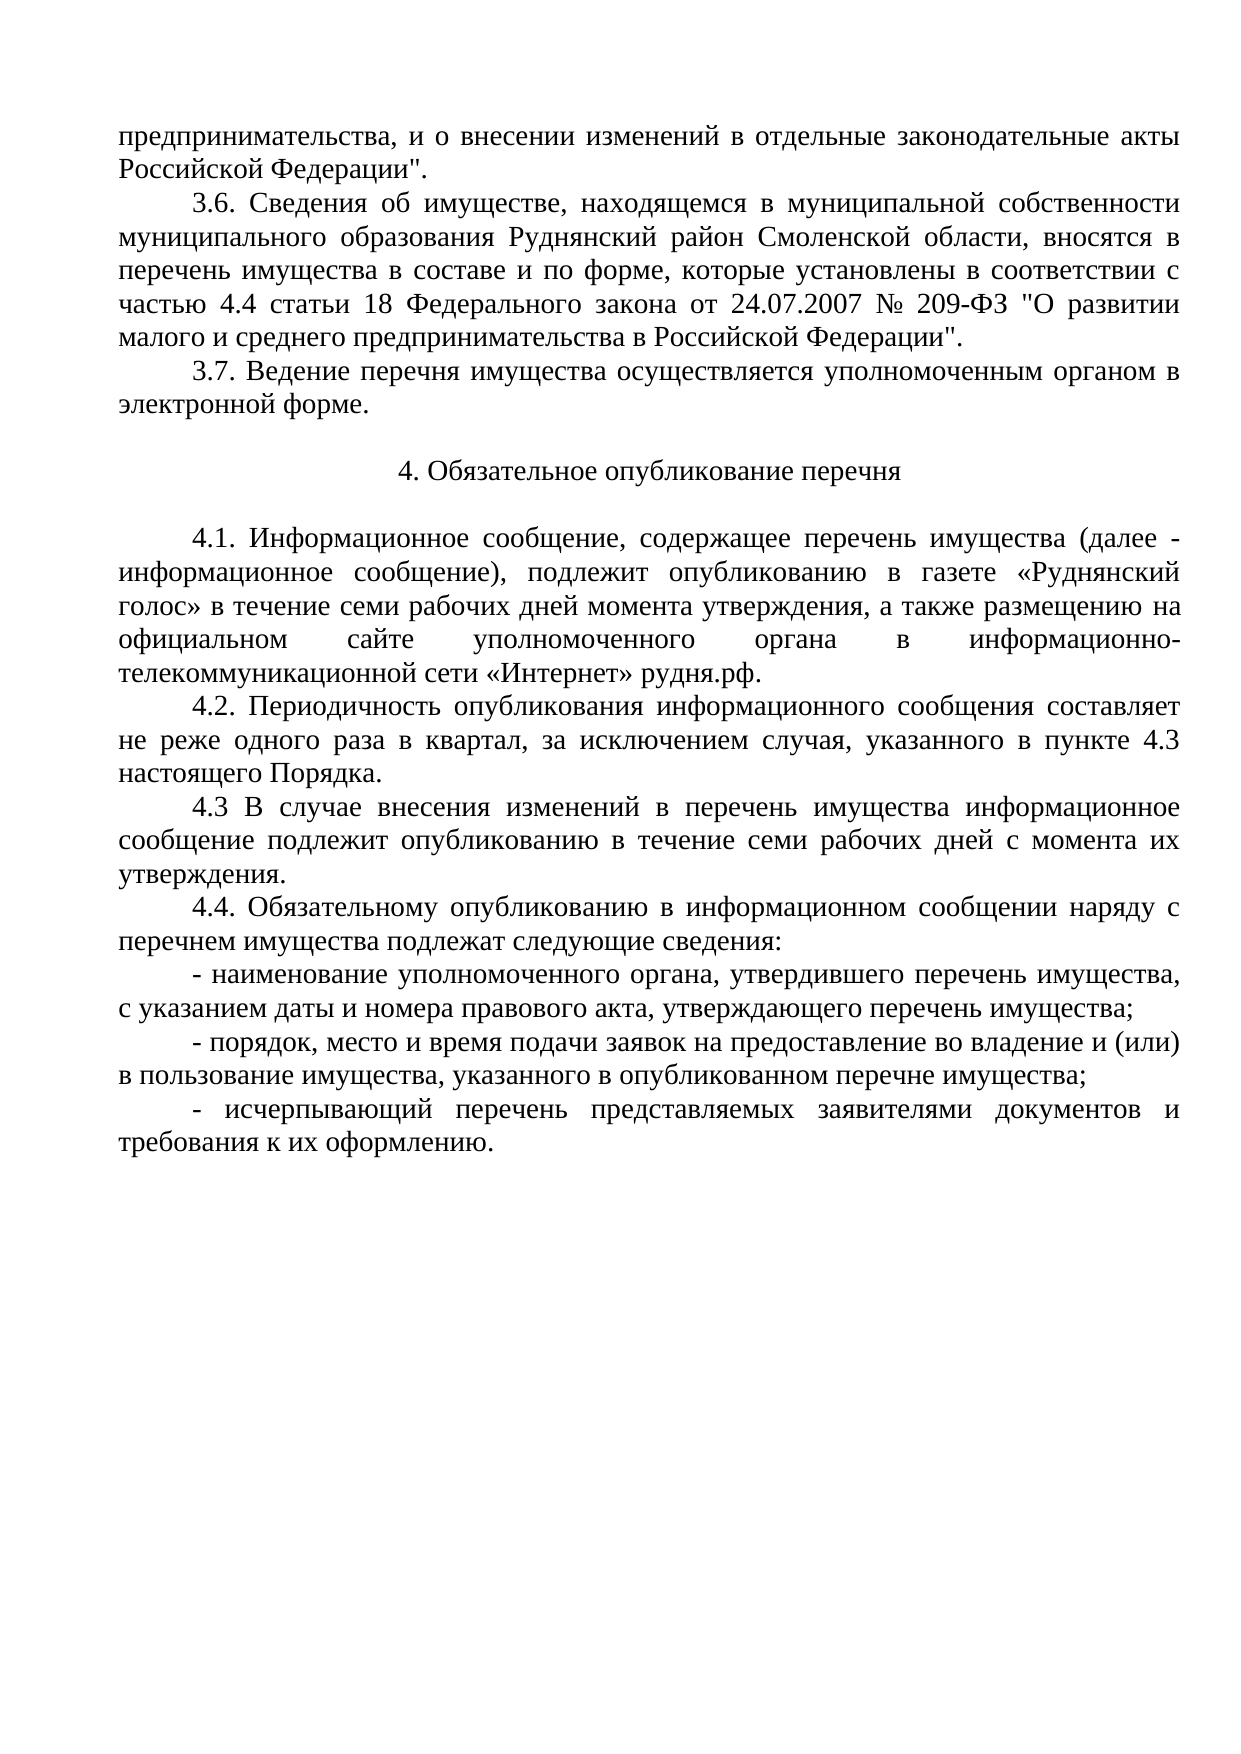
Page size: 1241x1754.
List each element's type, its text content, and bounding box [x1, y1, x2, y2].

text 4.3 В случае внесения изменений в перечень имущества информационное сообщение подлежит опубликованию в течение семи рабочих дней с момента их утверждения. [118, 789, 1181, 889]
text 4.1. Информационное сообщение, содержащее перечень имущества (далее - информационное сообщение), подлежит опубликованию в газете «Руднянский голос» в течение семи рабочих дней момента утверждения, а также размещению на официальном сайте уполномоченного органа в информационно-телекоммуникационной сети «Интернет» рудня.рф. [118, 521, 1181, 688]
text 3.7. Ведение перечня имущества осуществляется уполномоченным органом в электронной форме. [118, 353, 1181, 420]
text 4. Обязательное опубликование перечня [118, 453, 1181, 487]
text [118, 118, 1181, 185]
text - порядок, место и время подачи заявок на предоставление во владение и (или) в пользование имущества, указанного в опубликованном перечне имущества; [118, 1024, 1181, 1091]
text 4.2. Периодичность опубликования информационного сообщения составляет не реже одного раза в квартал, за исключением случая, указанного в пункте 4.3 настоящего Порядка. [118, 688, 1181, 789]
text 4.4. Обязательному опубликованию в информационном сообщении наряду с перечнем имущества подлежат следующие сведения: [118, 889, 1181, 957]
text - исчерпывающий перечень представляемых заявителями документов и требования к их оформлению. [118, 1091, 1181, 1158]
text 3.6. Сведения об имуществе, находящемся в муниципальной собственности муниципального образования Руднянский район Смоленской области, вносятся в перечень имущества в составе и по форме, которые установлены в соответствии с частью 4.4 статьи 18 Федерального закона от 24.07.2007 № 209-ФЗ "О развитии малого и среднего предпринимательства в Российской Федерации". [118, 185, 1181, 353]
text - наименование уполномоченного органа, утвердившего перечень имущества, с указанием даты и номера правового акта, утверждающего перечень имущества; [118, 957, 1181, 1024]
